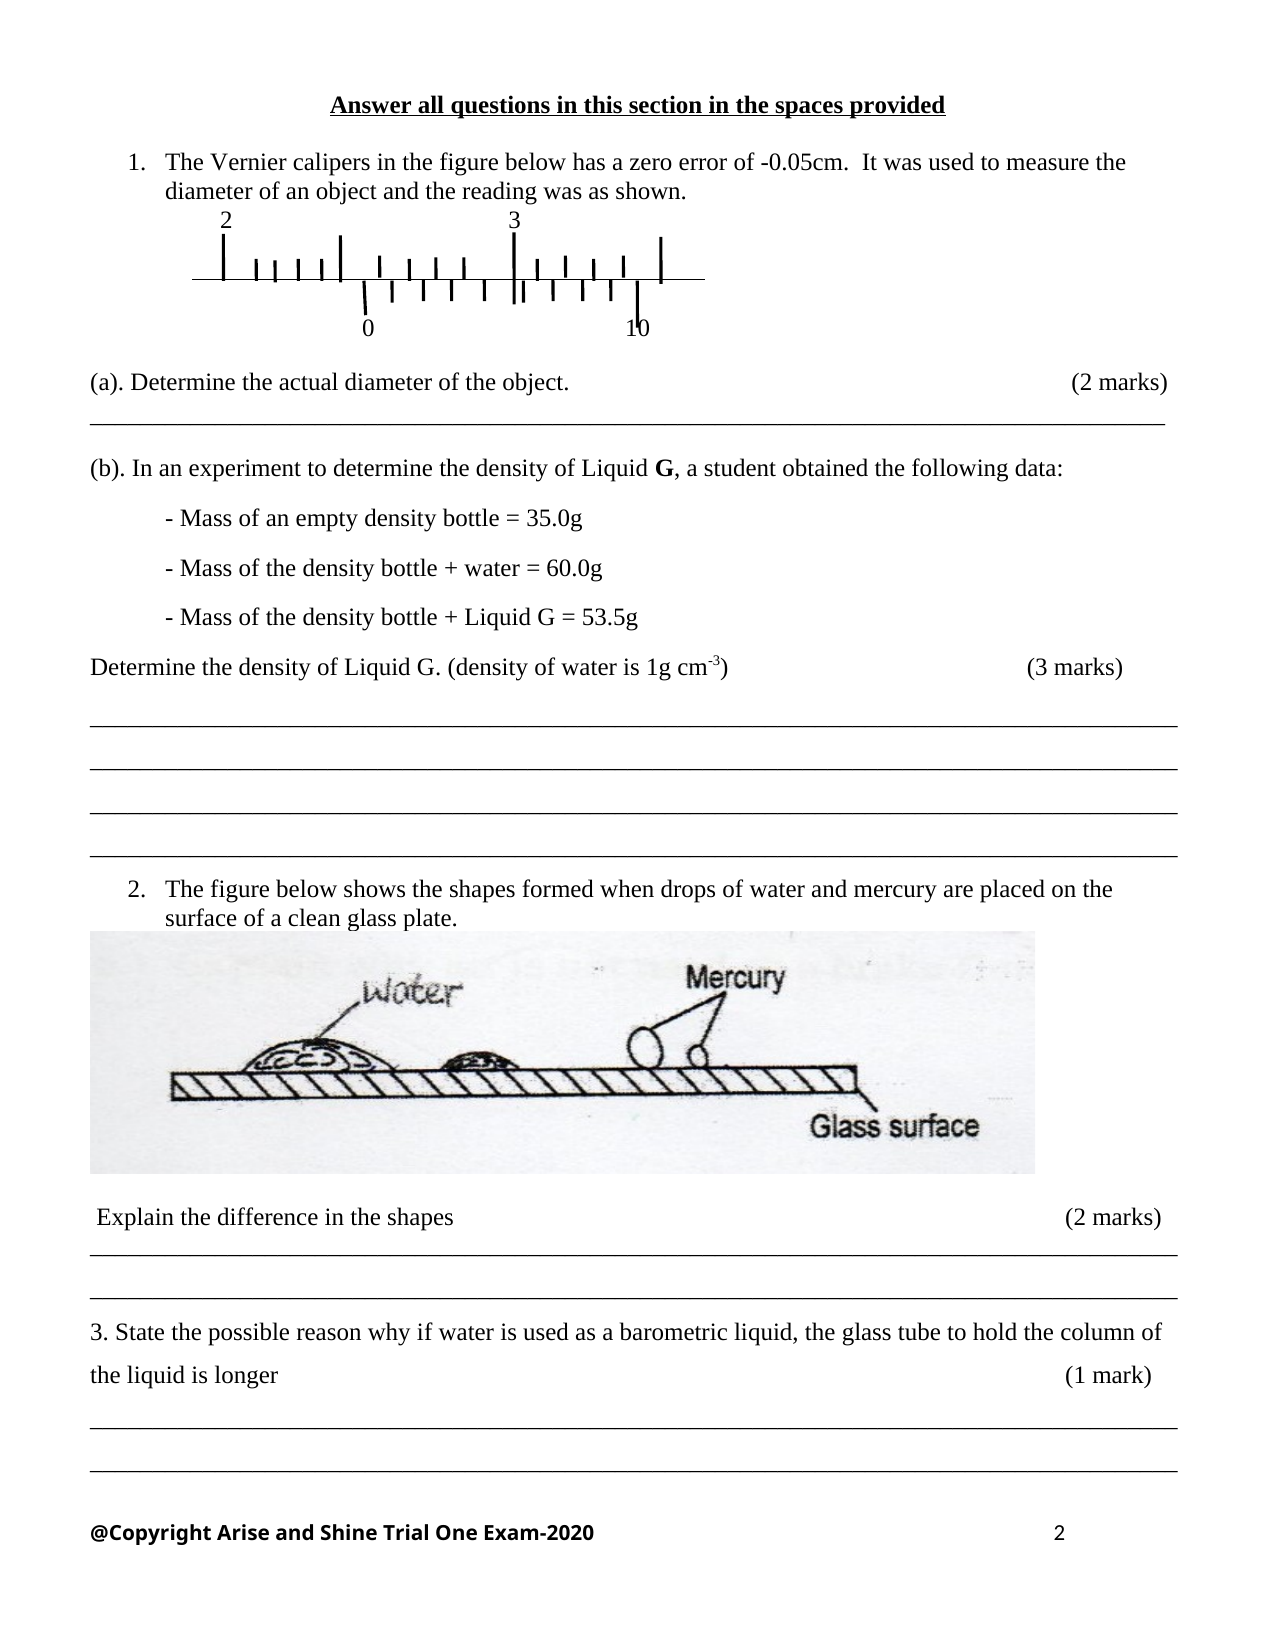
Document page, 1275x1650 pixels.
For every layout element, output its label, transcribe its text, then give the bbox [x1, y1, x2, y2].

text - Mass of the density bottle + water = 60.0g [165, 553, 1185, 581]
list The Vernier calipers in the figure below has a zero error of -0.05cm. It was used to measure the diameter of an object and the reading was as shown. [127, 147, 1185, 205]
list The figure below shows the shapes formed when drops of water and mercury are placed on the surface of a clean glass plate. [127, 874, 1185, 931]
text - Mass of an empty density bottle = 35.0g [165, 503, 1185, 532]
text ____________________________________________________________________________________________________________________________________________________________________________________________________________________________________________________________________________________________________________________________________________________________ [90, 701, 1185, 859]
text 2 3 [90, 205, 1185, 234]
text ______________________________________________________________________________________ [90, 399, 1185, 428]
picture [90, 931, 1036, 1174]
text 0 10 [90, 313, 1185, 341]
text Determine the density of Liquid G. (density of water is 1g cm-3) (3 marks) [90, 652, 1185, 681]
text (a). Determine the actual diameter of the object. (2 marks) [90, 367, 1185, 395]
text Answer all questions in this section in the spaces provided [90, 90, 1185, 119]
text Explain the difference in the shapes (2 marks) [90, 1202, 1185, 1230]
text - Mass of the density bottle + Liquid G = 53.5g [165, 602, 1185, 631]
text (b). In an experiment to determine the density of Liquid G, a student obtained the following data: [90, 453, 1185, 482]
text ______________________________________________________________________________________________________________________________________________________________________________3. State the possible reason why if water is used as a barometric liquid, the glass tube to hold the column of the liquid is longer (1 mark) [90, 1230, 1185, 1388]
